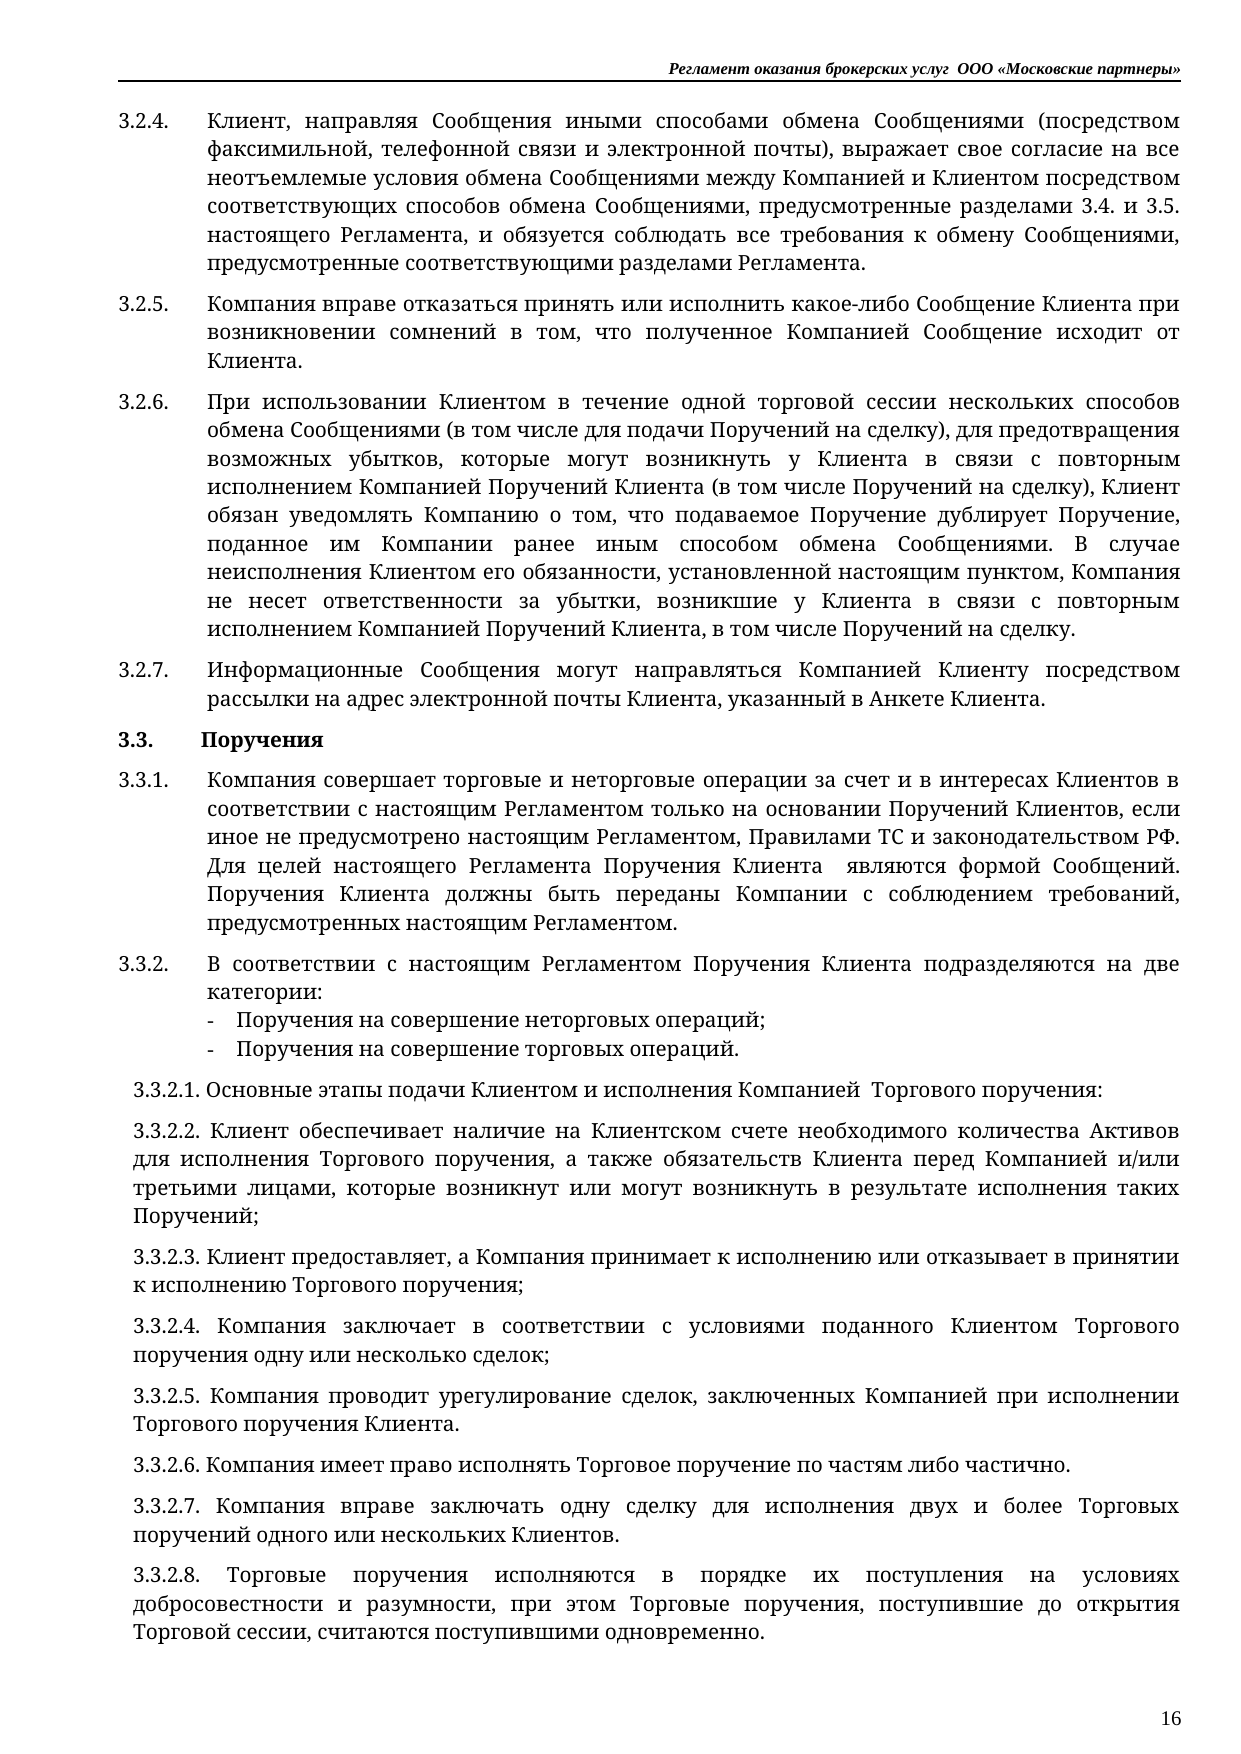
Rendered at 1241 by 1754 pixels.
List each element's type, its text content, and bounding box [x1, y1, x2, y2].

text 3.3.2.2. Клиент обеспечивает наличие на Клиентском счете необходимого количества Активов для исполнения Торгового поручения, а также обязательств Клиента перед Компанией и/или третьими лицами, которые возникнут или могут возникнуть в результате исполнения таких Поручений; [133, 1116, 1181, 1230]
list Поручения на совершение неторговых операций; [207, 1006, 1181, 1034]
subtitle Поручения [118, 725, 1181, 753]
list Поручения на совершение торговых операций. [207, 1034, 1181, 1062]
list В соответствии с настоящим Регламентом Поручения Клиента подразделяются на две категории: [118, 949, 1181, 1006]
list При использовании Клиентом в течение одной торговой сессии нескольких способов обмена Сообщениями (в том числе для подачи Поручений на сделку), для предотвращения возможных убытков, которые могут возникнуть у Клиента в связи с повторным исполнением Компанией Поручений Клиента (в том числе Поручений на сделку), Клиент обязан уведомлять Компанию о том, что подаваемое Поручение дублирует Поручение, поданное им Компании ранее иным способом обмена Сообщениями. В случае неисполнения Клиентом его обязанности, установленной настоящим пунктом, Компания не несет ответственности за убытки, возникшие у Клиента в связи с повторным исполнением Компанией Поручений Клиента, в том числе Поручений на сделку. [118, 387, 1181, 643]
text 3.3.2.1. Основные этапы подачи Клиентом и исполнения Компанией Торгового поручения: [133, 1075, 1181, 1103]
text 3.3.2.5. Компания проводит урегулирование сделок, заключенных Компанией при исполнении Торгового поручения Клиента. [133, 1381, 1181, 1438]
text 3.3.2.3. Клиент предоставляет, а Компания принимает к исполнению или отказывает в принятии к исполнению Торгового поручения; [133, 1242, 1181, 1299]
text 3.3.2.7. Компания вправе заключать одну сделку для исполнения двух и более Торговых поручений одного или нескольких Клиентов. [133, 1491, 1181, 1548]
text 3.3.2.4. Компания заключает в соответствии с условиями поданного Клиентом Торгового поручения одну или несколько сделок; [133, 1312, 1181, 1368]
list Информационные Сообщения могут направляться Компанией Клиенту посредством рассылки на адрес электронной почты Клиента, указанный в Анкете Клиента. [118, 655, 1181, 712]
list Клиент, направляя Сообщения иными способами обмена Сообщениями (посредством факсимильной, телефонной связи и электронной почты), выражает свое согласие на все неотъемлемые условия обмена Сообщениями между Компанией и Клиентом посредством соответствующих способов обмена Сообщениями, предусмотренные разделами 3.4. и 3.5. настоящего Регламента, и обязуется соблюдать все требования к обмену Сообщениями, предусмотренные соответствующими разделами Регламента. [118, 106, 1181, 277]
text 3.3.2.8. Торговые поручения исполняются в порядке их поступления на условиях добросовестности и разумности, при этом Торговые поручения, поступившие до открытия Торговой сессии, считаются поступившими одновременно. [133, 1561, 1181, 1646]
text 3.3.2.6. Компания имеет право исполнять Торговое поручение по частям либо частично. [133, 1450, 1181, 1479]
list Компания совершает торговые и неторговые операции за счет и в интересах Клиентов в соответствии с настоящим Регламентом только на основании Поручений Клиентов, если иное не предусмотрено настоящим Регламентом, Правилами ТС и законодательством РФ. Для целей настоящего Регламента Поручения Клиента являются формой Сообщений. Поручения Клиента должны быть переданы Компании с соблюдением требований, предусмотренных настоящим Регламентом. [118, 766, 1181, 936]
list Компания вправе отказаться принять или исполнить какое-либо Сообщение Клиента при возникновении сомнений в том, что полученное Компанией Сообщение исходит от Клиента. [118, 289, 1181, 374]
